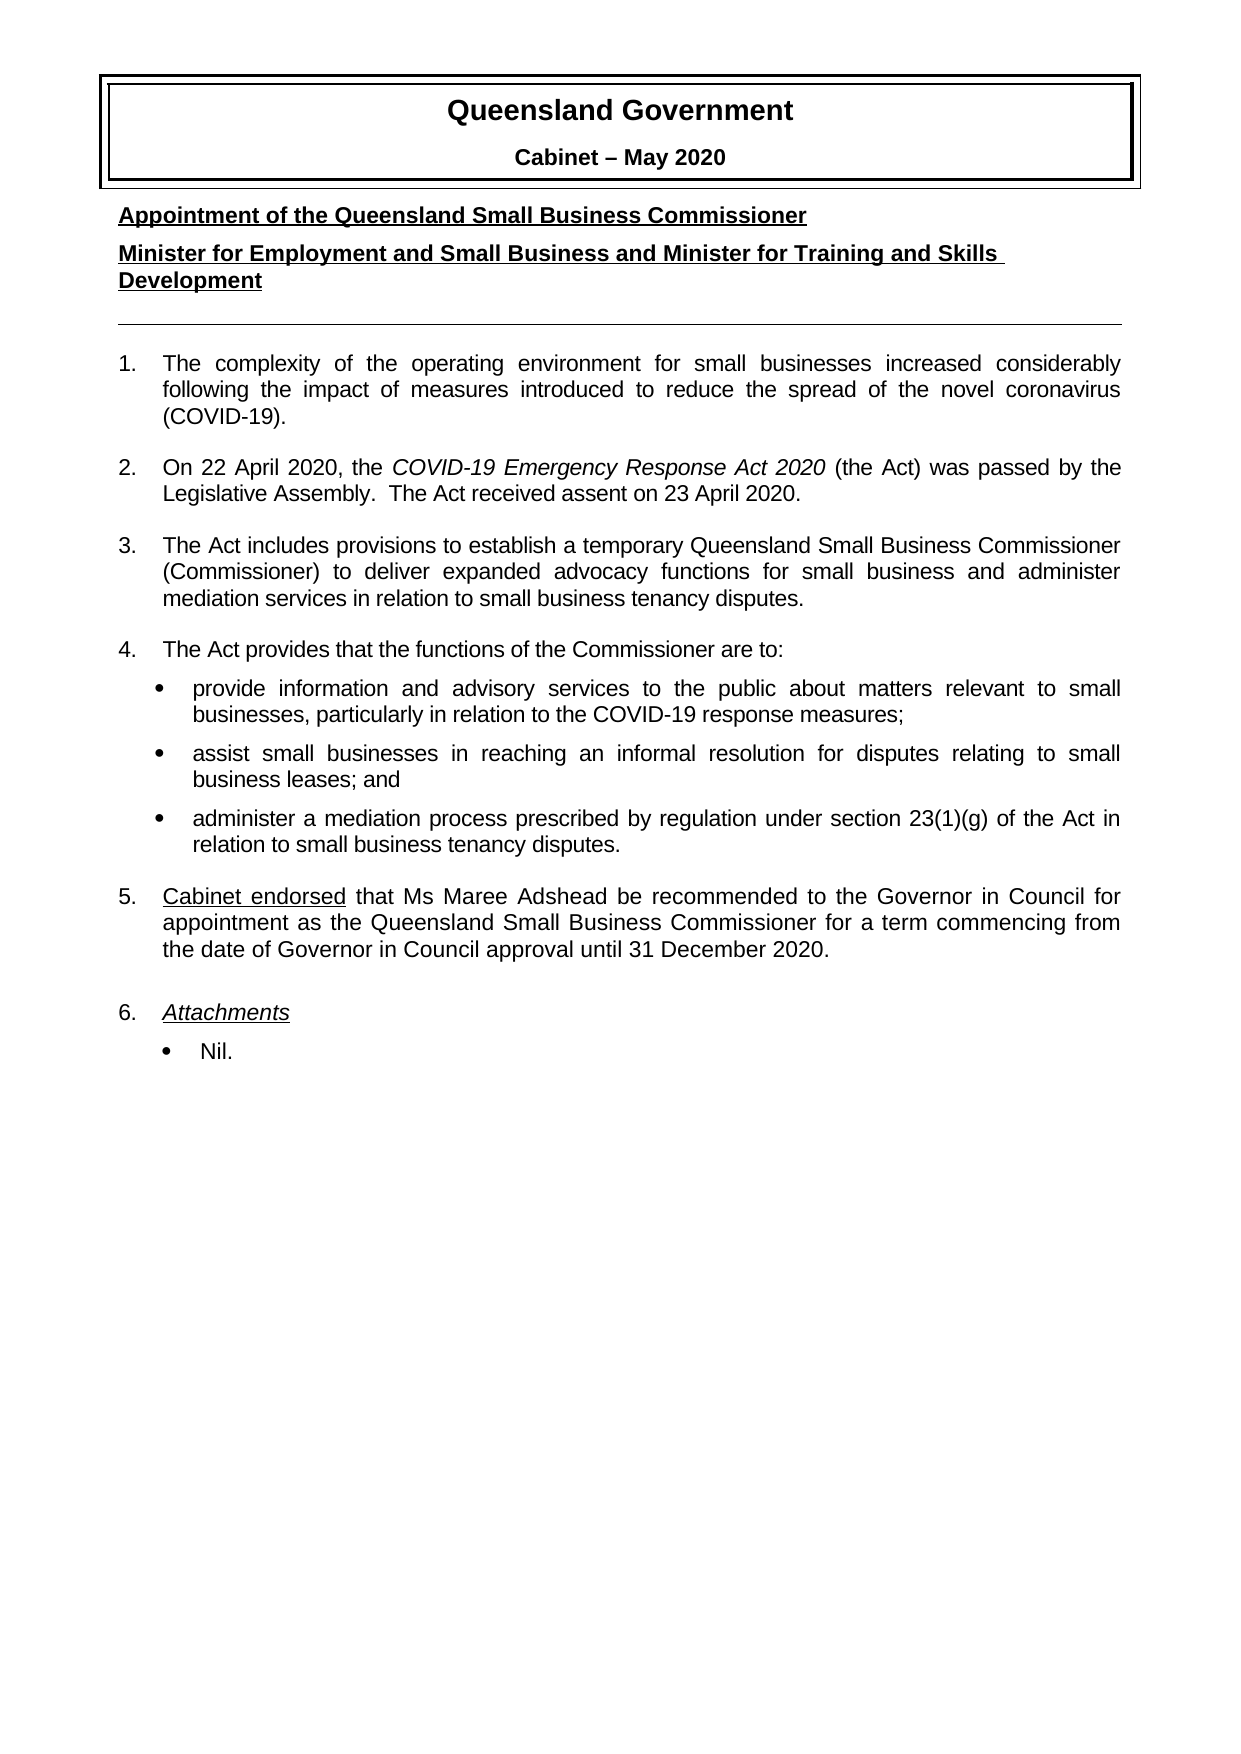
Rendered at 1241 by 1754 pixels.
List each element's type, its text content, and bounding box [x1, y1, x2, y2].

list Cabinet endorsed that Ms Maree Adshead be recommended to the Governor in Council for appointment as the Queensland Small Business Commissioner for a term commencing from the date of Governor in Council approval until 31 December 2020. [118, 883, 1122, 962]
list On 22 April 2020, the COVID-19 Emergency Response Act 2020 (the Act) was passed by the Legislative Assembly. The Act received assent on 23 April 2020. [118, 454, 1122, 507]
list The Act includes provisions to establish a temporary Queensland Small Business Commissioner (Commissioner) to deliver expanded advocacy functions for small business and administer mediation services in relation to small business tenancy disputes. [118, 532, 1122, 611]
list The Act provides that the functions of the Commissioner are to: [118, 636, 1122, 662]
list The complexity of the operating environment for small businesses increased considerably following the impact of measures introduced to reduce the spread of the novel coronavirus (COVID-19). [118, 350, 1122, 429]
list administer a mediation process prescribed by regulation under section 23(1)(g) of the Act in relation to small business tenancy disputes. [155, 805, 1122, 858]
list provide information and advisory services to the public about matters relevant to small businesses, particularly in relation to the COVID-19 response measures; [155, 675, 1122, 727]
list Attachments [118, 999, 1122, 1026]
list Nil. [162, 1038, 1122, 1064]
list assist small businesses in reaching an informal resolution for disputes relating to small business leases; and [155, 740, 1122, 793]
